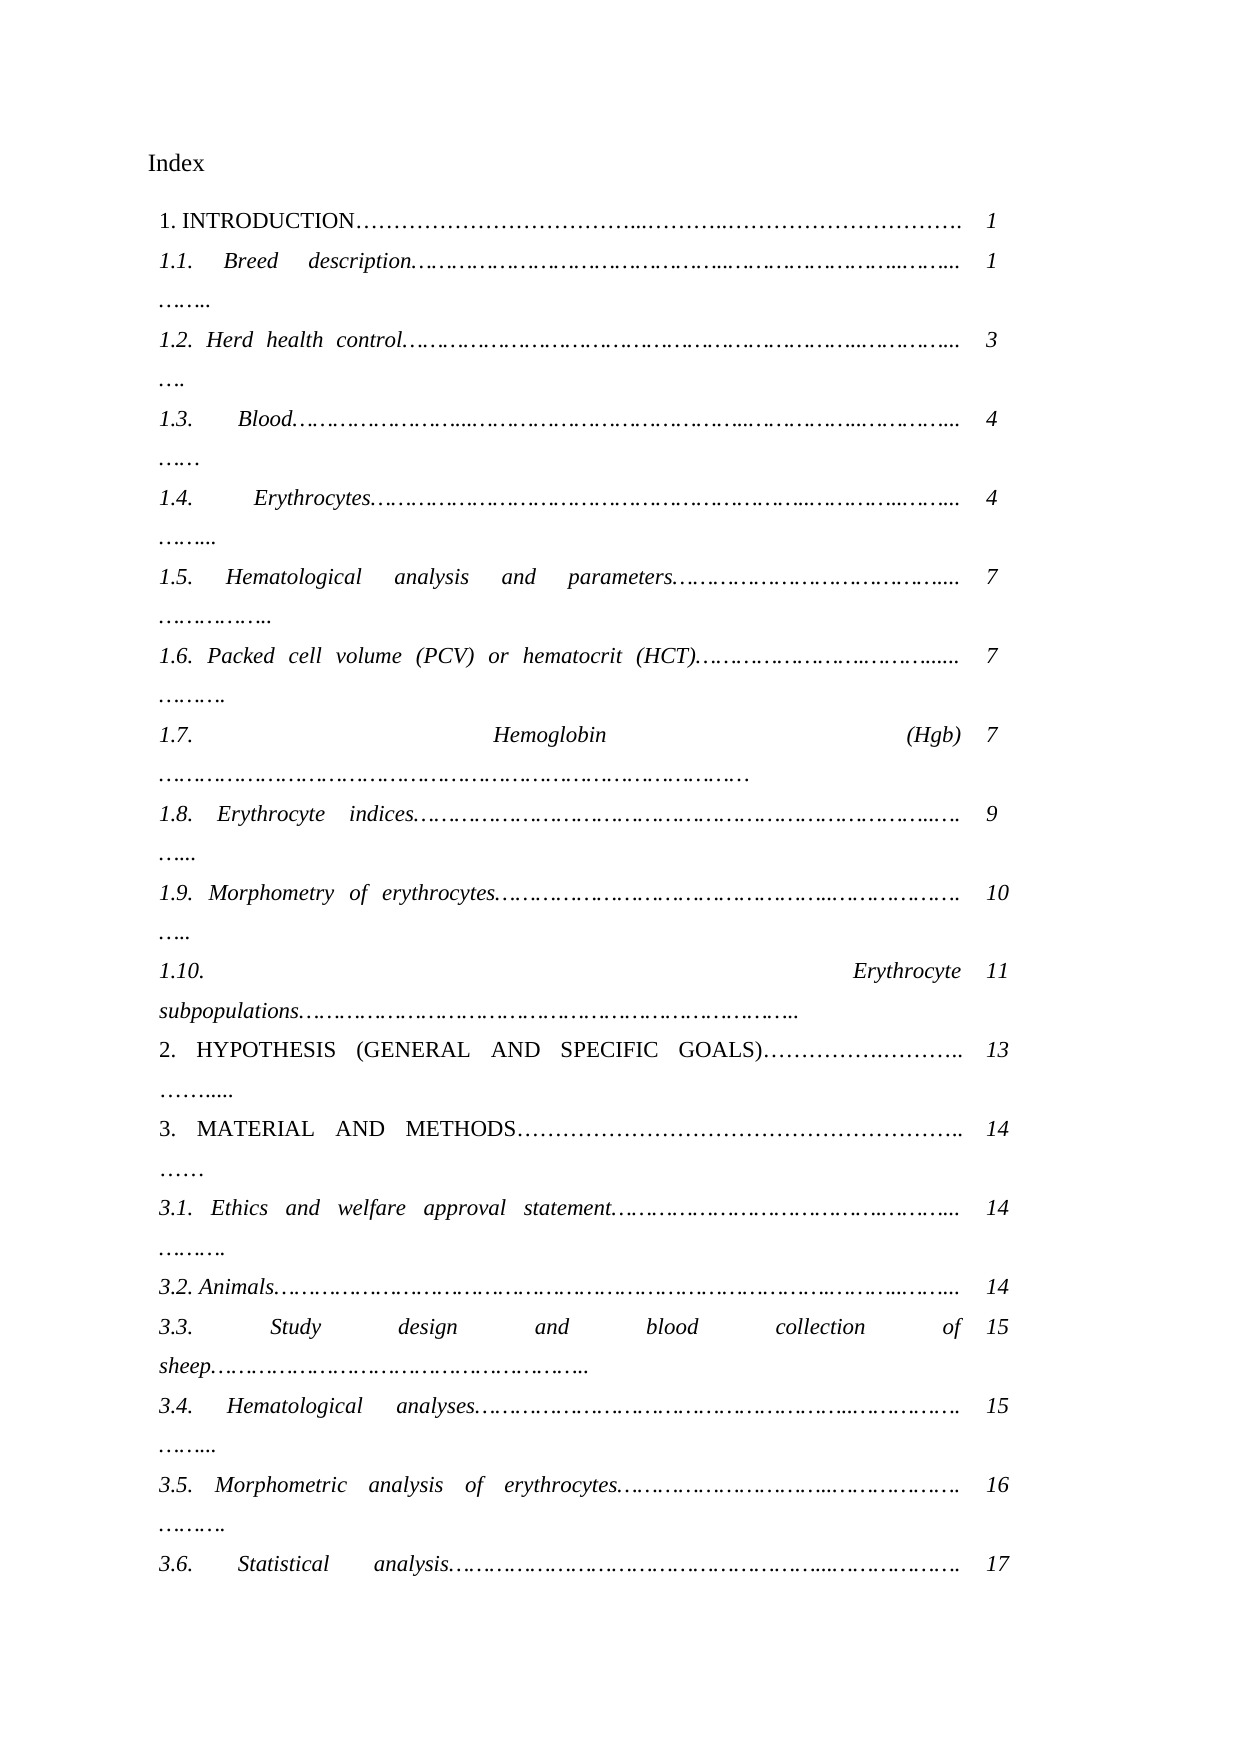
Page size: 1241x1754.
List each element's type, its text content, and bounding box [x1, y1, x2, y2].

table_cell 17 [975, 1550, 1092, 1589]
table_cell 1.8. Erythrocyte indices…………………………………………………………………..….…... [148, 800, 974, 878]
table_cell 1 [975, 247, 1092, 326]
table_cell 2. HYPOTHESIS (GENERAL AND SPECIFIC GOALS)…………….………..……..... [148, 1036, 974, 1115]
table_cell 14 [975, 1273, 1092, 1313]
table_cell 10 [975, 879, 1092, 957]
table_cell 1.2. Herd health control…………………………………………………………..…………...…. [148, 326, 974, 405]
table_header 1. INTRODUCTION………………………………...………..…………………………. [148, 208, 974, 247]
table_cell 3 [975, 326, 1092, 405]
table_cell 3.2. Animals……………………………………………………………………….………..……... [148, 1273, 974, 1313]
table_cell 1.5. Hematological analysis and parameters…………………………………....…………….. [148, 563, 974, 642]
table_cell 1.6. Packed cell volume (PCV) or hematocrit (HCT)…………………….………......………. [148, 642, 974, 721]
table_cell 1.3. Blood……………………...…………………………………..……………..…………...…… [148, 405, 974, 484]
table_cell 14 [975, 1194, 1092, 1273]
table_cell 1.10. Erythrocyte subpopulations……………………………………………………………….. [148, 958, 974, 1036]
table_cell 3. MATERIAL AND METHODS…………………………………………………..…… [148, 1115, 974, 1194]
table_cell 15 [975, 1392, 1092, 1471]
table_cell 11 [975, 958, 1092, 1036]
table_cell 14 [975, 1115, 1092, 1194]
table_cell 1.1. Breed description………………………………………..……………………..……...…….. [148, 247, 974, 326]
table_cell 3.4. Hematological analyses………………………………………………..…………….……... [148, 1392, 974, 1471]
table_cell 9 [975, 800, 1092, 878]
table_cell 15 [975, 1313, 1092, 1392]
table_cell 3.5. Morphometric analysis of erythrocytes…………………………..……………….………. [148, 1471, 974, 1550]
table_cell 3.1. Ethics and welfare approval statement………………………………….………...………. [148, 1194, 974, 1273]
table_header 1 [975, 208, 1092, 247]
table_cell 4 [975, 405, 1092, 484]
table_cell 7 [975, 721, 1092, 799]
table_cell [148, 1550, 974, 1589]
table_cell 1.9. Morphometry of erythrocytes…………………………………………..……………….….. [148, 879, 974, 957]
table_cell 7 [975, 642, 1092, 721]
table_cell 16 [975, 1471, 1092, 1550]
table_cell 3.3. Study design and blood collection of sheep……………………………………………….. [148, 1313, 974, 1392]
table_cell 1.7. Hemoglobin (Hgb)…………………………………………………………………………… [148, 721, 974, 799]
table_cell 7 [975, 563, 1092, 642]
table_cell 1.4. Erythrocytes………………………………………………………..…………..……...……... [148, 484, 974, 563]
table_cell 4 [975, 484, 1092, 563]
text Index [148, 148, 1093, 176]
table_cell 13 [975, 1036, 1092, 1115]
